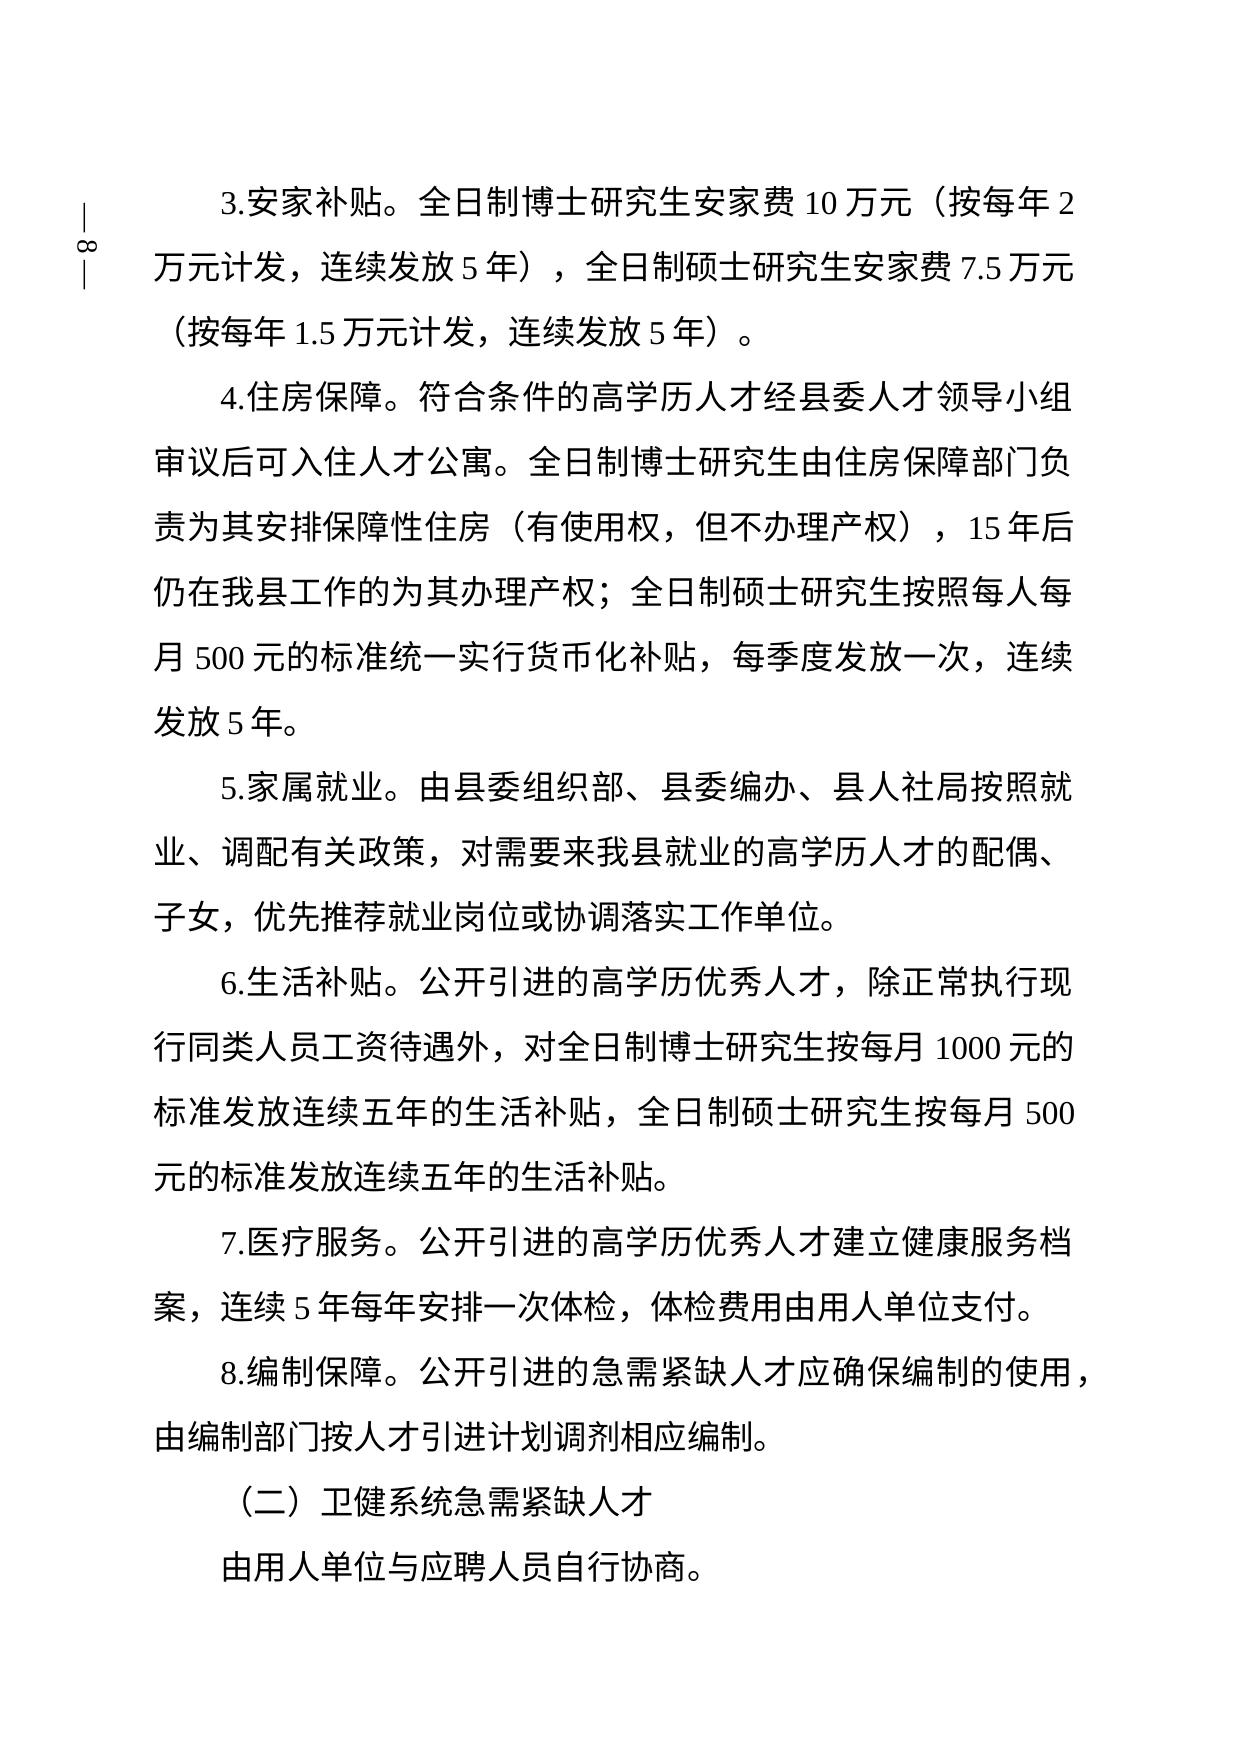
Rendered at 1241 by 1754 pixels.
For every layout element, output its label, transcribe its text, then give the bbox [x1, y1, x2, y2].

text 8.编制保障。公开引进的急需紧缺人才应确保编制的使用，由编制部门按人才引进计划调剂相应编制。 [153, 1338, 1075, 1468]
text 7.医疗服务。公开引进的高学历优秀人才建立健康服务档案，连续5年每年安排一次体检，体检费用由用人单位支付。 [153, 1208, 1075, 1338]
text （二）卫健系统急需紧缺人才 [153, 1468, 1075, 1533]
text 6.生活补贴。公开引进的高学历优秀人才，除正常执行现行同类人员工资待遇外，对全日制博士研究生按每月1000元的标准发放连续五年的生活补贴，全日制硕士研究生按每月500元的标准发放连续五年的生活补贴。 [153, 948, 1075, 1208]
text 4.住房保障。符合条件的高学历人才经县委人才领导小组审议后可入住人才公寓。全日制博士研究生由住房保障部门负责为其安排保障性住房（有使用权，但不办理产权），15年后仍在我县工作的为其办理产权；全日制硕士研究生按照每人每月500元的标准统一实行货币化补贴，每季度发放一次，连续发放5年。 [153, 363, 1075, 753]
text 3.安家补贴。全日制博士研究生安家费10万元（按每年2万元计发，连续发放5年），全日制硕士研究生安家费7.5万元（按每年1.5万元计发，连续发放5年）。 [153, 168, 1075, 363]
text 5.家属就业。由县委组织部、县委编办、县人社局按照就业、调配有关政策，对需要来我县就业的高学历人才的配偶、子女，优先推荐就业岗位或协调落实工作单位。 [153, 753, 1075, 948]
text 由用人单位与应聘人员自行协商。 [153, 1533, 1075, 1598]
